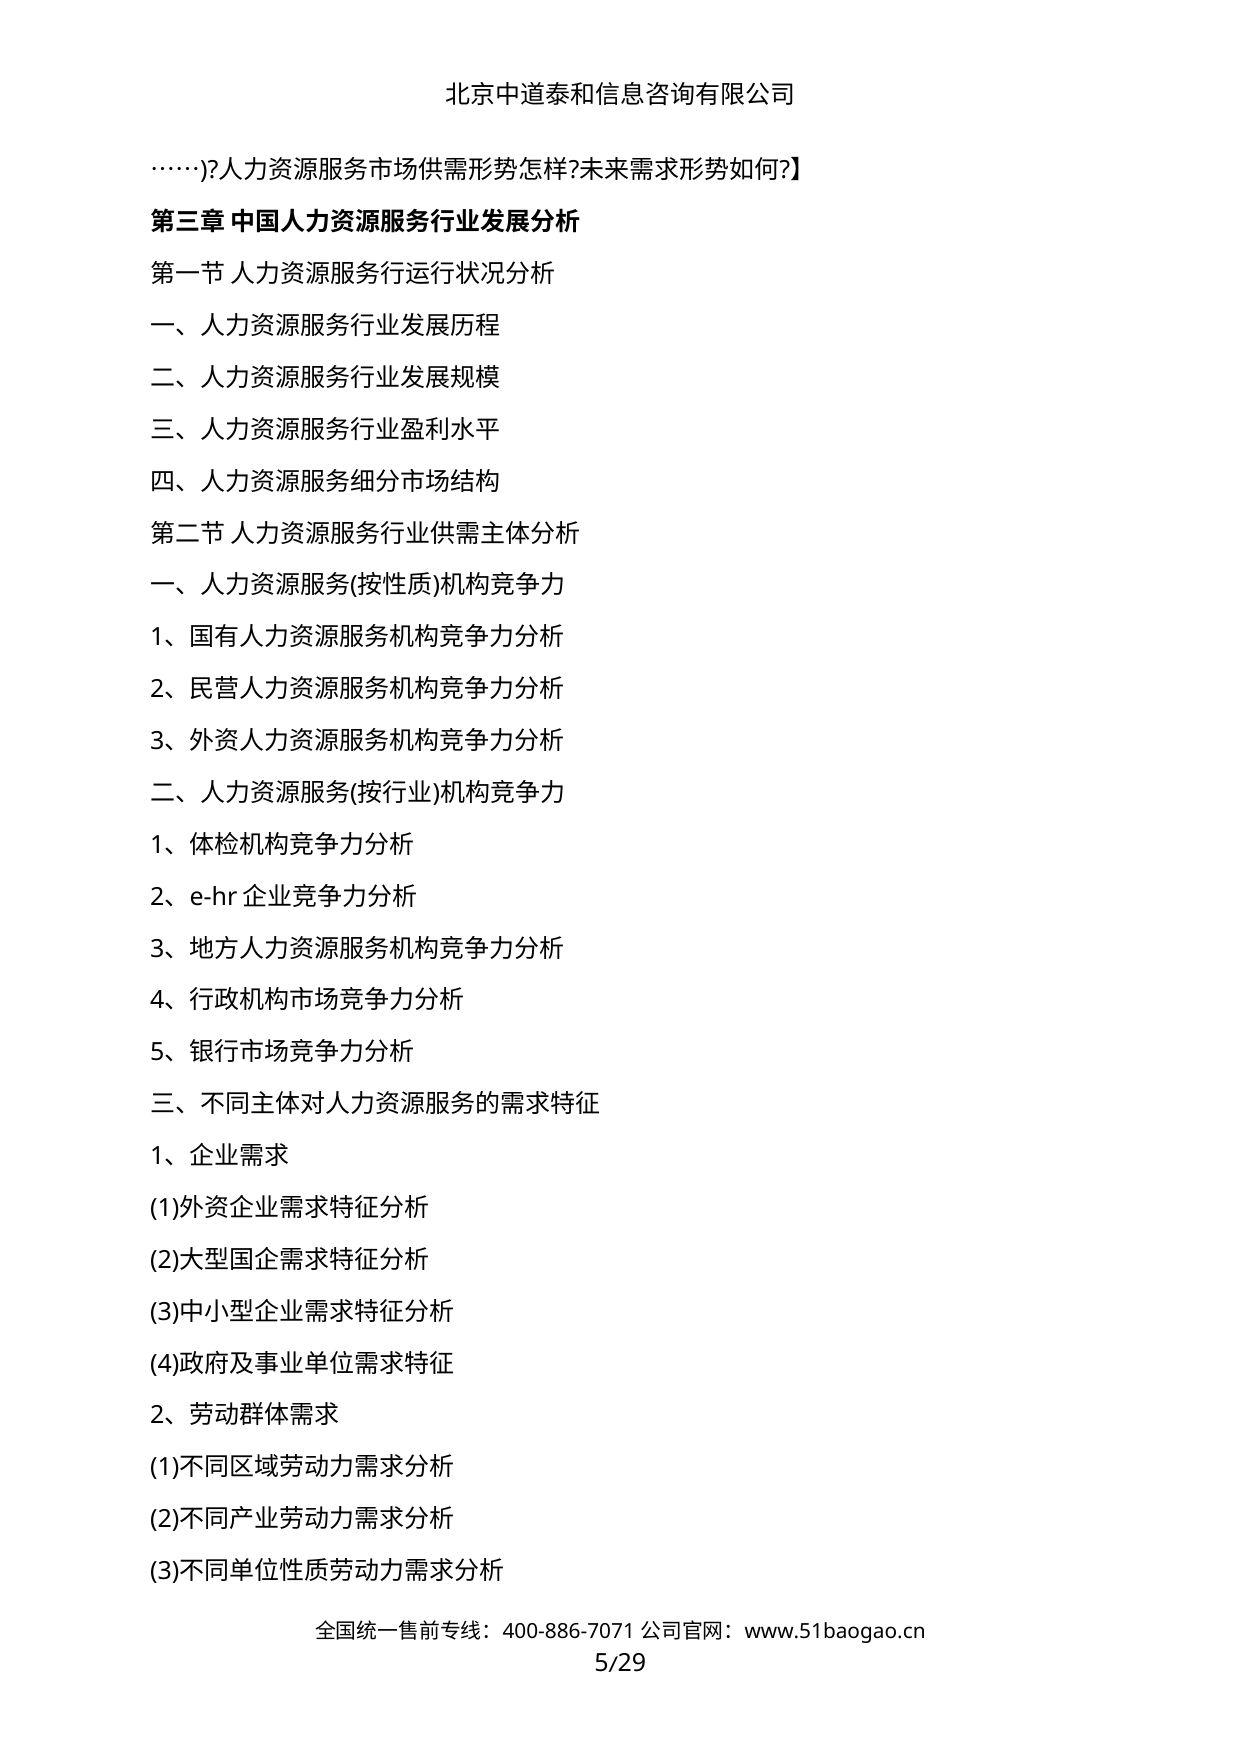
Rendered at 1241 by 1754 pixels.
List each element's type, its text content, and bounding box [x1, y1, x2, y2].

text 第三章 中国人力资源服务行业发展分析 [150, 202, 1090, 238]
text 3、地方人力资源服务机构竞争力分析 [150, 928, 1090, 964]
text (2)大型国企需求特征分析 [150, 1239, 1090, 1276]
text 三、不同主体对人力资源服务的需求特征 [150, 1084, 1090, 1120]
text 第一节 人力资源服务行运行状况分析 [150, 254, 1090, 290]
text 一、人力资源服务(按性质)机构竞争力 [150, 565, 1090, 601]
text (2)不同产业劳动力需求分析 [150, 1499, 1090, 1535]
text (4)政府及事业单位需求特征 [150, 1343, 1090, 1379]
text (3)中小型企业需求特征分析 [150, 1291, 1090, 1327]
text 3、外资人力资源服务机构竞争力分析 [150, 721, 1090, 757]
text 4、行政机构市场竞争力分析 [150, 980, 1090, 1016]
text 二、人力资源服务行业发展规模 [150, 357, 1090, 394]
text 2、e-hr企业竞争力分析 [150, 876, 1090, 912]
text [150, 150, 1090, 186]
text 5、银行市场竞争力分析 [150, 1032, 1090, 1068]
text 三、人力资源服务行业盈利水平 [150, 409, 1090, 446]
text (1)不同区域劳动力需求分析 [150, 1447, 1090, 1483]
text 第二节 人力资源服务行业供需主体分析 [150, 513, 1090, 549]
text 1、企业需求 [150, 1136, 1090, 1172]
text (3)不同单位性质劳动力需求分析 [150, 1551, 1090, 1587]
text 二、人力资源服务(按行业)机构竞争力 [150, 772, 1090, 809]
text 1、国有人力资源服务机构竞争力分析 [150, 617, 1090, 653]
text 2、民营人力资源服务机构竞争力分析 [150, 669, 1090, 705]
text 一、人力资源服务行业发展历程 [150, 306, 1090, 342]
text 四、人力资源服务细分市场结构 [150, 461, 1090, 497]
text 2、劳动群体需求 [150, 1395, 1090, 1431]
text 1、体检机构竞争力分析 [150, 824, 1090, 861]
text (1)外资企业需求特征分析 [150, 1187, 1090, 1224]
